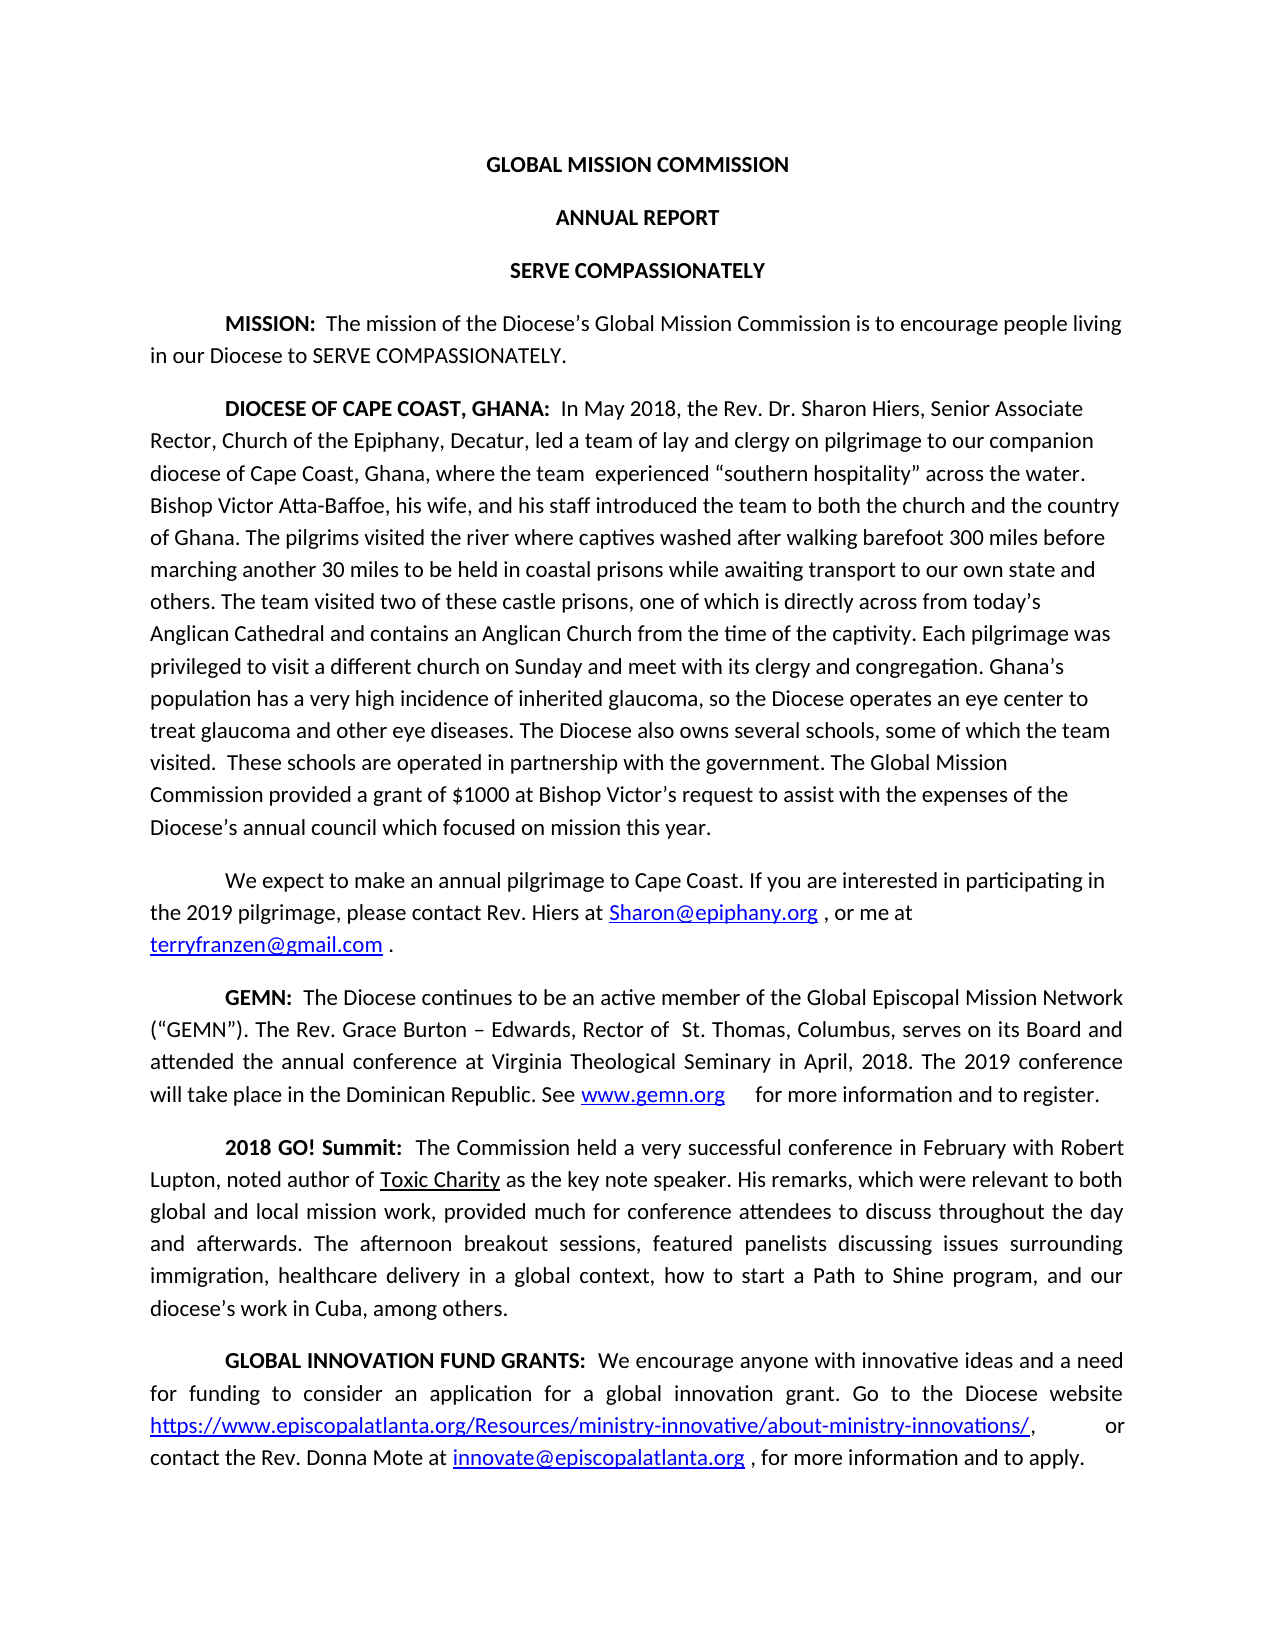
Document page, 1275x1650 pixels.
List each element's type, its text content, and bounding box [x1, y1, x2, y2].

text ANNUAL REPORT [150, 203, 1125, 231]
text GEMN: The Diocese continues to be an active member of the Global Episcopal Mission Network (“GEMN”). The Rev. Grace Burton – Edwards, Rector of St. Thomas, Columbus, serves on its Board and attended the annual conference at Virginia Theological Seminary in April, 2018. The 2019 conference will take place in the Dominican Republic. See www.gemn.org for more information and to register. [150, 983, 1125, 1108]
text GLOBAL INNOVATION FUND GRANTS: We encourage anyone with innovative ideas and a need for funding to consider an application for a global innovation grant. Go to the Diocese website https://www.episcopalatlanta.org/Resources/ministry-innovative/about-ministry-innovations/, or contact the Rev. Donna Mote at innovate@episcopalatlanta.org , for more information and to apply. [150, 1347, 1125, 1471]
text DIOCESE OF CAPE COAST, GHANA: In May 2018, the Rev. Dr. Sharon Hiers, Senior Associate Rector, Church of the Epiphany, Decatur, led a team of lay and clergy on pilgrimage to our companion diocese of Cape Coast, Ghana, where the team experienced “southern hospitality” across the water. Bishop Victor Atta-Baffoe, his wife, and his staff introduced the team to both the church and the country of Ghana. The pilgrims visited the river where captives washed after walking barefoot 300 miles before marching another 30 miles to be held in coastal prisons while awaiting transport to our own state and others. The team visited two of these castle prisons, one of which is directly across from today’s Anglican Cathedral and contains an Anglican Church from the time of the captivity. Each pilgrimage was privileged to visit a different church on Sunday and meet with its clergy and congregation. Ghana’s population has a very high incidence of inherited glaucoma, so the Diocese operates an eye center to treat glaucoma and other eye diseases. The Diocese also owns several schools, some of which the team visited. These schools are operated in partnership with the government. The Global Mission Commission provided a grant of $1000 at Bishop Victor’s request to assist with the expenses of the Diocese’s annual council which focused on mission this year. [150, 394, 1125, 841]
text GLOBAL MISSION COMMISSION [150, 150, 1125, 178]
text 2018 GO! Summit: The Commission held a very successful conference in February with Robert Lupton, noted author of Toxic Charity as the key note speaker. His remarks, which were relevant to both global and local mission work, provided much for conference attendees to discuss throughout the day and afterwards. The afternoon breakout sessions, featured panelists discussing issues surrounding immigration, healthcare delivery in a global context, how to start a Path to Shine program, and our diocese’s work in Cuba, among others. [150, 1133, 1125, 1322]
text We expect to make an annual pilgrimage to Cape Coast. If you are interested in participating in the 2019 pilgrimage, please contact Rev. Hiers at Sharon@epiphany.org , or me at terryfranzen@gmail.com . [150, 866, 1125, 958]
text MISSION: The mission of the Diocese’s Global Mission Commission is to encourage people living in our Diocese to SERVE COMPASSIONATELY. [150, 309, 1125, 369]
text SERVE COMPASSIONATELY [150, 256, 1125, 284]
